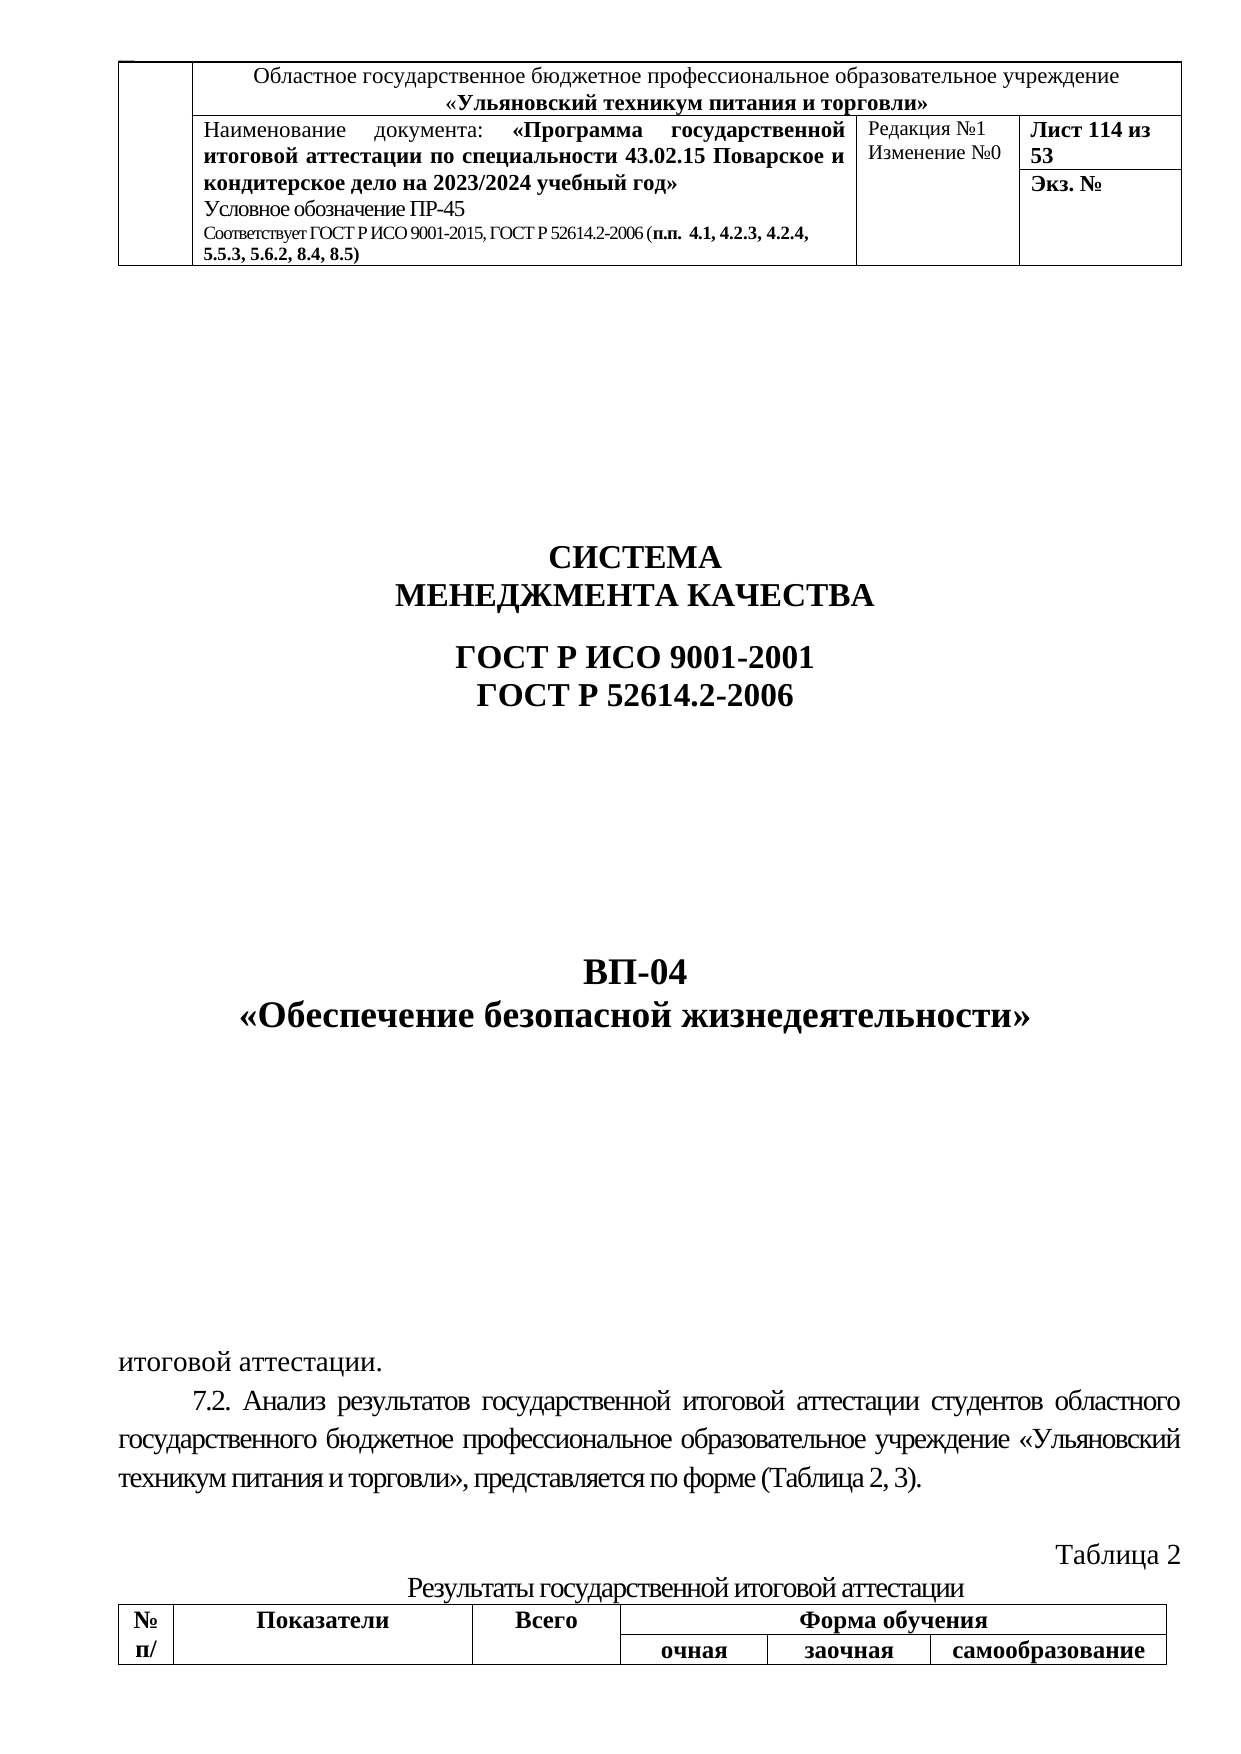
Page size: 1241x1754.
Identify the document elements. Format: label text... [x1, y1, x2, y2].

table_cell заочная [768, 1635, 930, 1663]
text Таблица 2 [118, 1537, 1181, 1570]
table_cell очная [621, 1635, 767, 1663]
text 7.1. После окончания государственной итоговой аттестации государственная экзаменационная комиссия составляет протоколы заседания экзаменационной комиссии по результатам демонстрационного экзамена, по результатам выполнения и защиты выпускной квалификационной (дипломной) работы (Приложения 2 - 4) и составляет ведомости освоения ОПОП (Приложения 5,6). По запросам регионального оператора заместитель директора по учебно-производственной работе формирует отчет о результатах демонстрационного экзамена и защиты выпускной квалификационной (дипломной) работы в рамках государственной итоговой аттестации. [118, 1344, 1181, 1378]
text 7.2. Анализ результатов государственной итоговой аттестации студентов областного государственного бюджетное профессиональное образовательное учреждение «Ульяновский техникум питания и торговли», представляется по форме (Таблица 2, 3). [118, 1383, 1181, 1493]
table_header Форма обучения [621, 1605, 1166, 1634]
text Результаты государственной итоговой аттестации [118, 1570, 1181, 1604]
table_header № п/п [119, 1605, 173, 1663]
table_header Всего [473, 1605, 620, 1663]
table_cell самообразование [931, 1635, 1166, 1663]
table_header Показатели [174, 1605, 472, 1663]
